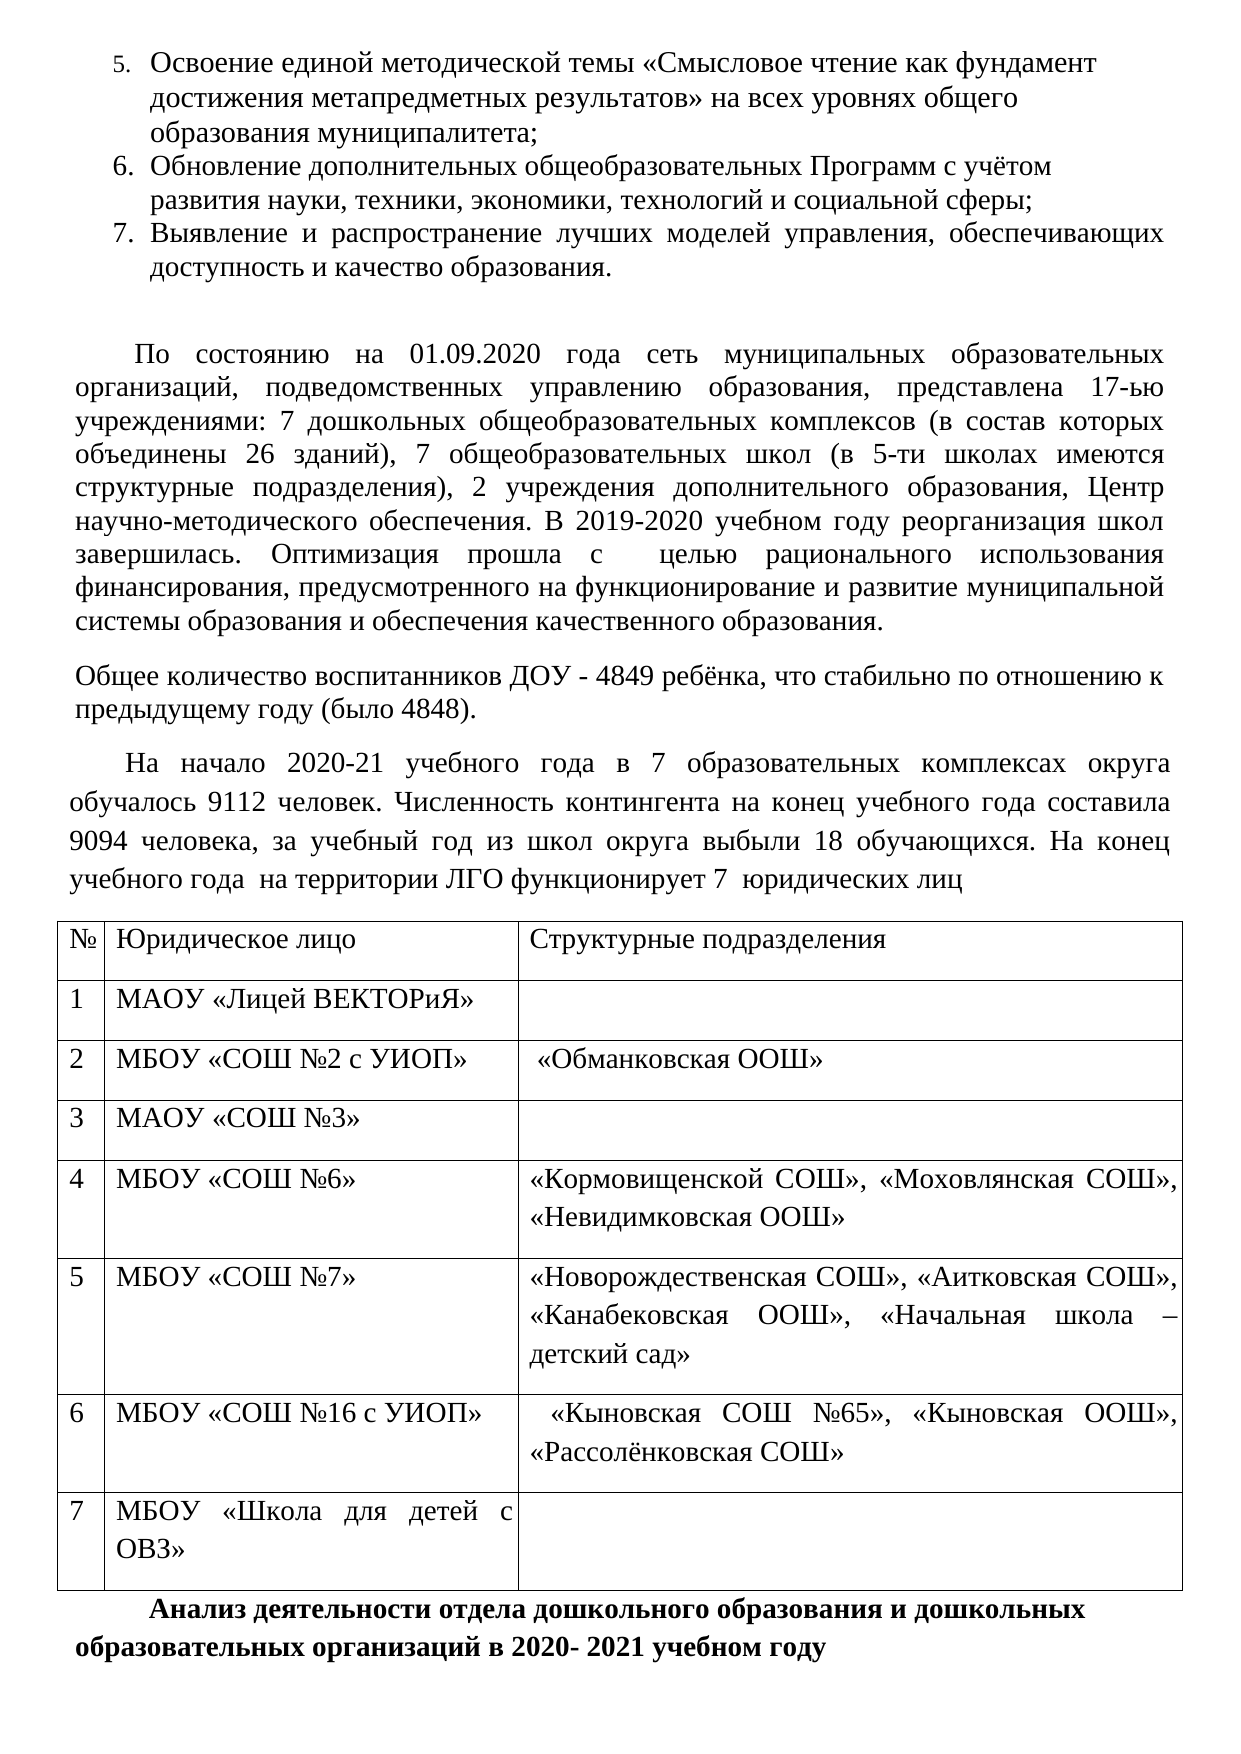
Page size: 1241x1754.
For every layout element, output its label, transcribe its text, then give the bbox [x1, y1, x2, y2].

table_cell МБОУ «Школа для детей с ОВЗ» [105, 1493, 518, 1590]
table_cell МАОУ «Лицей ВЕКТОРиЯ» [105, 981, 518, 1040]
table_cell 4 [58, 1161, 104, 1258]
text Анализ деятельности отдела дошкольного образования и дошкольных образовательных организаций в 2020- 2021 учебном году [75, 1591, 1165, 1663]
table_header Структурные подразделения [519, 922, 1182, 980]
table_cell МБОУ «СОШ №6» [105, 1161, 518, 1258]
table_header № [58, 922, 104, 980]
list Обновление дополнительных общеобразовательных Программ с учётом развития науки, техники, экономики, технологий и социальной сферы; [112, 148, 1165, 216]
table_cell [519, 981, 1182, 1040]
list Освоение единой методической темы «Смысловое чтение как фундамент достижения метапредметных результатов» на всех уровнях общего образования муниципалитета; [112, 44, 1165, 148]
table_cell [519, 1101, 1182, 1160]
table_cell МБОУ «СОШ №7» [105, 1259, 518, 1394]
table_cell «Новорождественская СОШ», «Аитковская СОШ», «Канабековская ООШ», «Начальная школа –детский сад» [519, 1259, 1182, 1394]
table_cell «Кыновская СОШ №65», «Кыновская ООШ», «Рассолёнковская СОШ» [519, 1395, 1182, 1492]
table_cell МАОУ «СОШ №3» [105, 1101, 518, 1160]
text По состоянию на 01.09.2020 года сеть муниципальных образовательных организаций, подведомственных управлению образования, представлена 17-ью учреждениями: 7 дошкольных общеобразовательных комплексов (в состав которых объединены 26 зданий), 7 общеобразовательных школ (в 5-ти школах имеются структурные подразделения), 2 учреждения дополнительного образования, Центр научно-методического обеспечения. В 2019-2020 учебном году реорганизация школ завершилась. Оптимизация прошла с целью рационального использования финансирования, предусмотренного на функционирование и развитие муниципальной системы образования и обеспечения качественного образования. [75, 337, 1165, 637]
table_cell 2 [58, 1041, 104, 1099]
table_header Юридическое лицо [105, 922, 518, 980]
table_cell 1 [58, 981, 104, 1040]
table_cell 6 [58, 1395, 104, 1492]
text На начало 2020-21 учебного года в 7 образовательных комплексах округа обучалось 9112 человек. Численность контингента на конец учебного года составила 9094 человека, за учебный год из школ округа выбыли 18 обучающихся. На конец учебного года на территории ЛГО функционирует 7 юридических лиц [69, 746, 1172, 895]
table_cell 3 [58, 1101, 104, 1160]
table_cell «Обманковская ООШ» [519, 1041, 1182, 1099]
table_cell 7 [58, 1493, 104, 1590]
text Общее количество воспитанников ДОУ - 4849 ребёнка, что стабильно по отношению к предыдущему году (было 4848). [75, 658, 1165, 725]
table_cell «Кормовищенской СОШ», «Моховлянская СОШ», «Невидимковская ООШ» [519, 1161, 1182, 1258]
list Выявление и распространение лучших моделей управления, обеспечивающих доступность и качество образования. [112, 216, 1165, 283]
table_cell МБОУ «СОШ №2 с УИОП» [105, 1041, 518, 1099]
table_cell 5 [58, 1259, 104, 1394]
table_cell МБОУ «СОШ №16 с УИОП» [105, 1395, 518, 1492]
table_cell [519, 1493, 1182, 1590]
